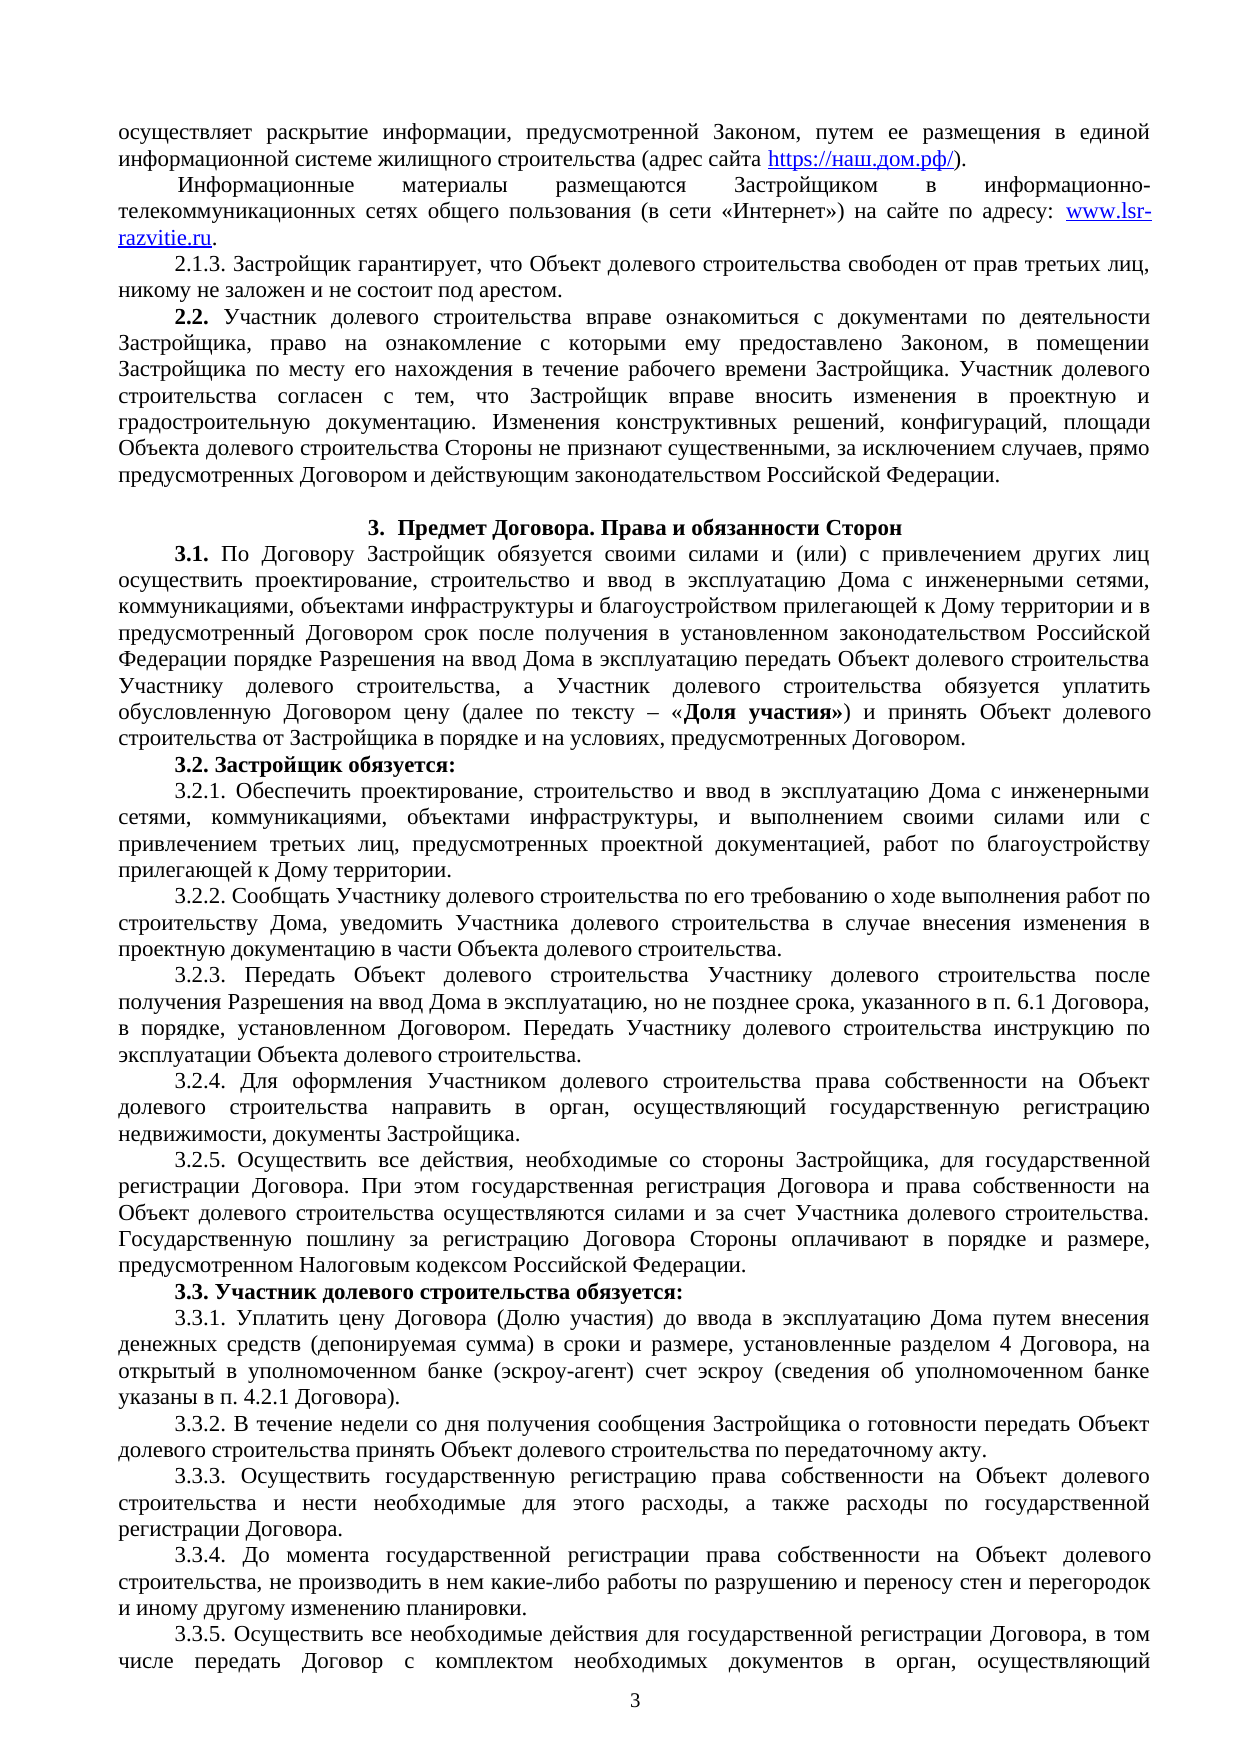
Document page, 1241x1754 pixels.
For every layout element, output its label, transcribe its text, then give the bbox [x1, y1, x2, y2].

text 3.3.4. До момента государственной регистрации права собственности на Объект долевого строительства, не производить в нем какие-либо работы по разрушению и переносу стен и перегородок и иному другому изменению планировки. [118, 1541, 1152, 1620]
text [118, 118, 1152, 171]
text 3.1. По Договору Застройщик обязуется своими силами и (или) с привлечением других лиц осуществить проектирование, строительство и ввод в эксплуатацию Дома с инженерными сетями, коммуникациями, объектами инфраструктуры и благоустройством прилегающей к Дому территории и в предусмотренный Договором срок после получения в установленном законодательством Российской Федерации порядке Разрешения на ввод Дома в эксплуатацию передать Объект долевого строительства Участнику долевого строительства, а Участник долевого строительства обязуется уплатить обусловленную Договором цену (далее по тексту – «Доля участия») и принять Объект долевого строительства от Застройщика в порядке и на условиях, предусмотренных Договором. [118, 540, 1152, 751]
list Предмет Договора. Права и обязанности Сторон [118, 513, 1152, 540]
text 3.3.1. Уплатить цену Договора (Долю участия) до ввода в эксплуатацию Дома путем внесения денежных средств (депонируемая сумма) в сроки и размере, установленные разделом 4 Договора, на открытый в уполномоченном банке (эскроу-агент) счет эскроу (сведения об уполномоченном банке указаны в п. 4.2.1 Договора). [118, 1304, 1152, 1409]
text 3.2.1. Обеспечить проектирование, строительство и ввод в эксплуатацию Дома с инженерными сетями, коммуникациями, объектами инфраструктуры, и выполнением своими силами или с привлечением третьих лиц, предусмотренных проектной документацией, работ по благоустройству прилегающей к Дому территории. [118, 777, 1152, 882]
text 3.2.4. Для оформления Участником долевого строительства права собственности на Объект долевого строительства направить в орган, осуществляющий государственную регистрацию недвижимости, документы Застройщика. [118, 1067, 1152, 1146]
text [118, 1620, 1152, 1673]
text Информационные материалы размещаются Застройщиком в информационно-телекоммуникационных сетях общего пользования (в сети «Интернет») на сайте по адресу: www.lsr-razvitie.ru. [118, 171, 1152, 250]
text 3.2.2. Сообщать Участнику долевого строительства по его требованию о ходе выполнения работ по строительству Дома, уведомить Участника долевого строительства в случае внесения изменения в проектную документацию в части Объекта долевого строительства. [118, 882, 1152, 962]
text 3.2. Застройщик обязуется: [118, 751, 1152, 777]
text 3.2.5. Осуществить все действия, необходимые со стороны Застройщика, для государственной регистрации Договора. При этом государственная регистрация Договора и права собственности на Объект долевого строительства осуществляются силами и за счет Участника долевого строительства. Государственную пошлину за регистрацию Договора Стороны оплачивают в порядке и размере, предусмотренном Налоговым кодексом Российской Федерации. [118, 1146, 1152, 1278]
text 3.3.2. В течение недели со дня получения сообщения Застройщика о готовности передать Объект долевого строительства принять Объект долевого строительства по передаточному акту. [118, 1409, 1152, 1462]
text 3.2.3. Передать Объект долевого строительства Участнику долевого строительства после получения Разрешения на ввод Дома в эксплуатацию, но не позднее срока, указанного в п. 6.1 Договора, в порядке, установленном Договором. Передать Участнику долевого строительства инструкцию по эксплуатации Объекта долевого строительства. [118, 962, 1152, 1067]
text 3.3.3. Осуществить государственную регистрацию права собственности на Объект долевого строительства и нести необходимые для этого расходы, а также расходы по государственной регистрации Договора. [118, 1462, 1152, 1541]
text 3.3. Участник долевого строительства обязуется: [118, 1278, 1152, 1304]
text 2.2. Участник долевого строительства вправе ознакомиться с документами по деятельности Застройщика, право на ознакомление с которыми ему предоставлено Законом, в помещении Застройщика по месту его нахождения в течение рабочего времени Застройщика. Участник долевого строительства согласен с тем, что Застройщик вправе вносить изменения в проектную и градостроительную документацию. Изменения конструктивных решений, конфигураций, площади Объекта долевого строительства Стороны не признают существенными, за исключением случаев, прямо предусмотренных Договором и действующим законодательством Российской Федерации. [118, 303, 1152, 487]
text 2.1.3. Застройщик гарантирует, что Объект долевого строительства свободен от прав третьих лиц, никому не заложен и не состоит под арестом. [118, 250, 1152, 303]
